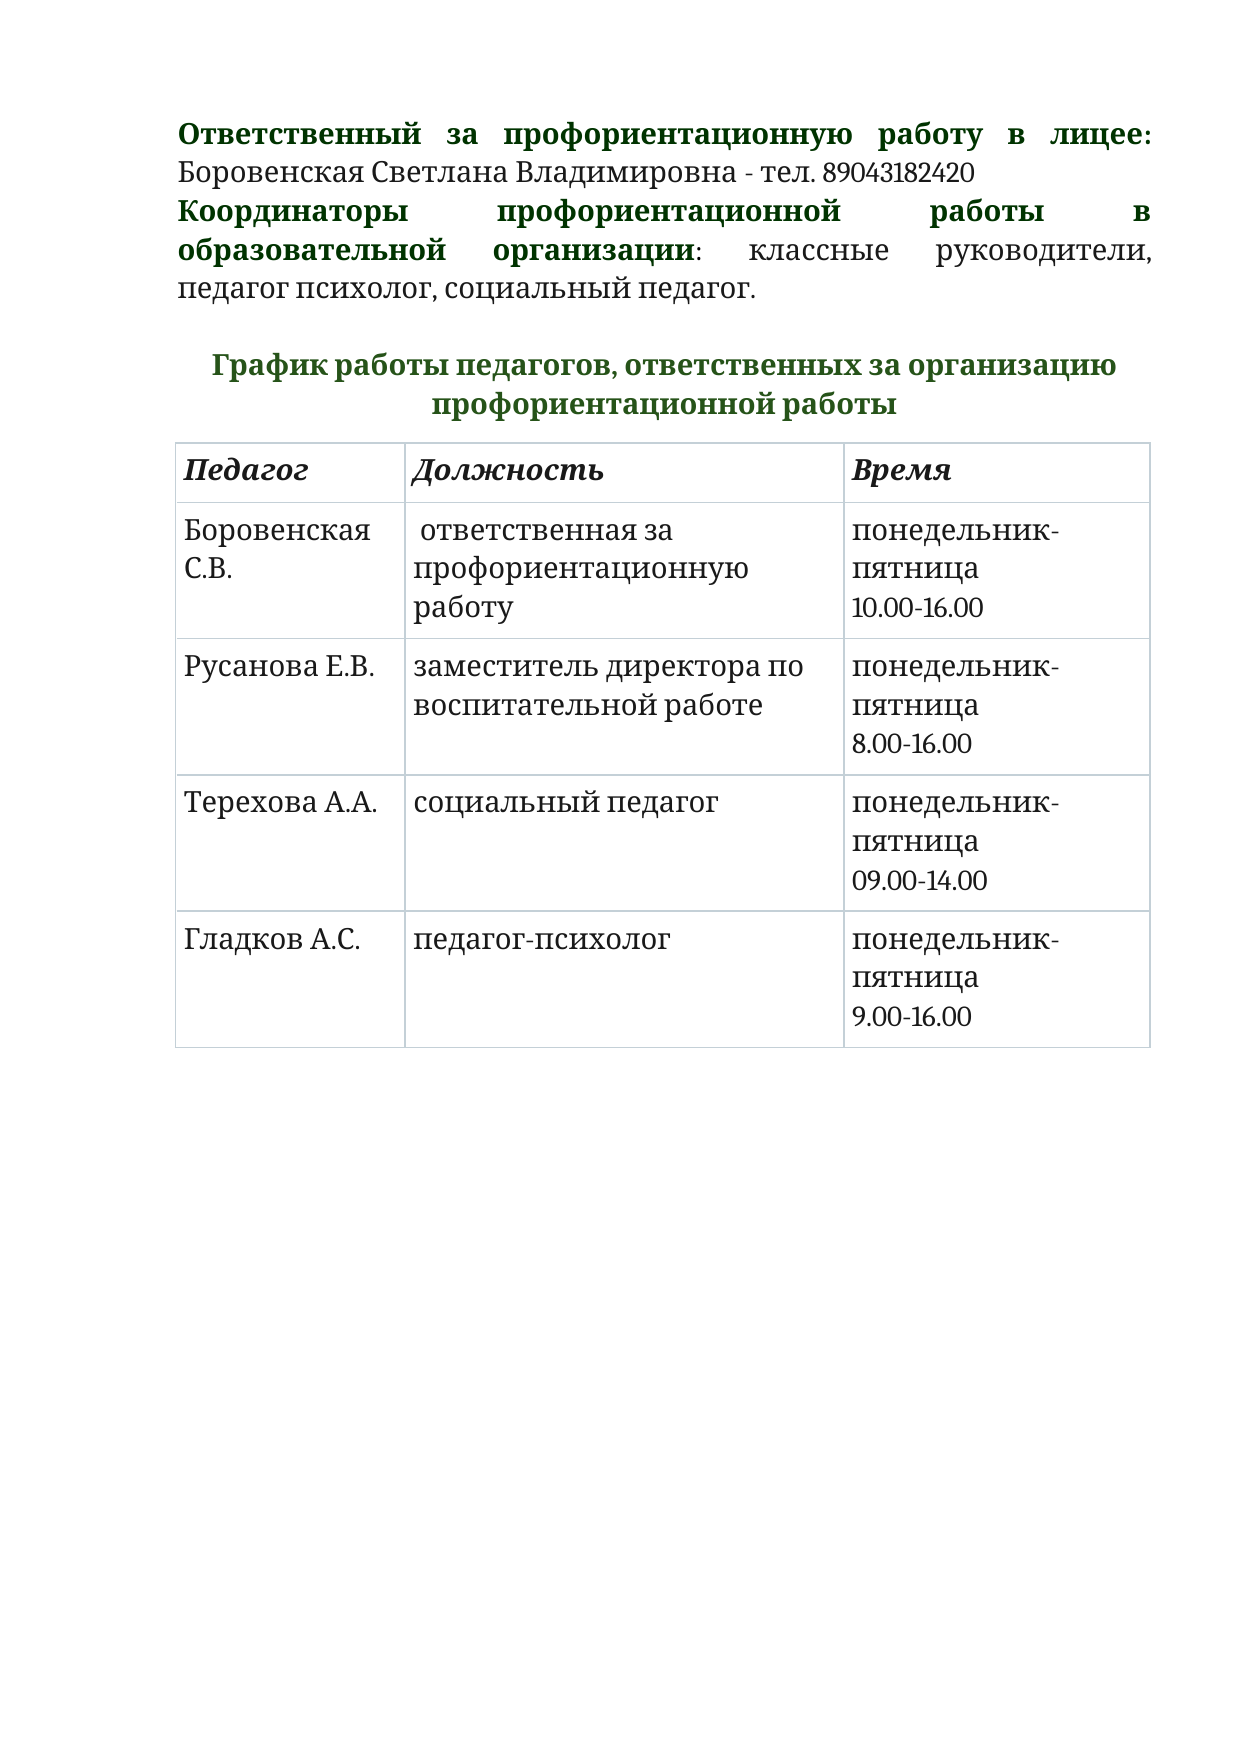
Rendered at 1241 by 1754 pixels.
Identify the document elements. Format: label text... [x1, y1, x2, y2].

table_cell Гладков А.С. [176, 911, 404, 1047]
table_cell понедельник-пятница 09.00-14.00 [845, 776, 1149, 910]
table_cell заместитель директора по воспитательной работе [406, 639, 843, 774]
table_cell Терехова А.А. [176, 775, 404, 910]
table_cell Боровенская С.В. [176, 503, 404, 638]
table_cell социальный педагог [406, 776, 843, 910]
table_header Педагог [176, 444, 404, 501]
table_cell ответственная за профориентационную работу [406, 503, 843, 638]
text График работы педагогов, ответственных за организацию профориентационной работы [177, 349, 1152, 421]
text Координаторы профориентационной работы в образовательной организации: классные руководители, педагог психолог, социальный педагог. [177, 195, 1152, 306]
table_cell понедельник-пятница 10.00-16.00 [845, 503, 1149, 638]
table_header Время [845, 444, 1149, 501]
table_cell понедельник-пятница 8.00-16.00 [845, 639, 1149, 774]
table_cell понедельник-пятница 9.00-16.00 [845, 912, 1149, 1047]
text Ответственный за профориентационную работу в лицее: Боровенская Светлана Владимировна - тел. 89043182420 [177, 118, 1152, 190]
table_header Должность [406, 444, 843, 501]
table_cell педагог-психолог [406, 912, 843, 1047]
table_cell Русанова Е.В. [176, 639, 404, 774]
